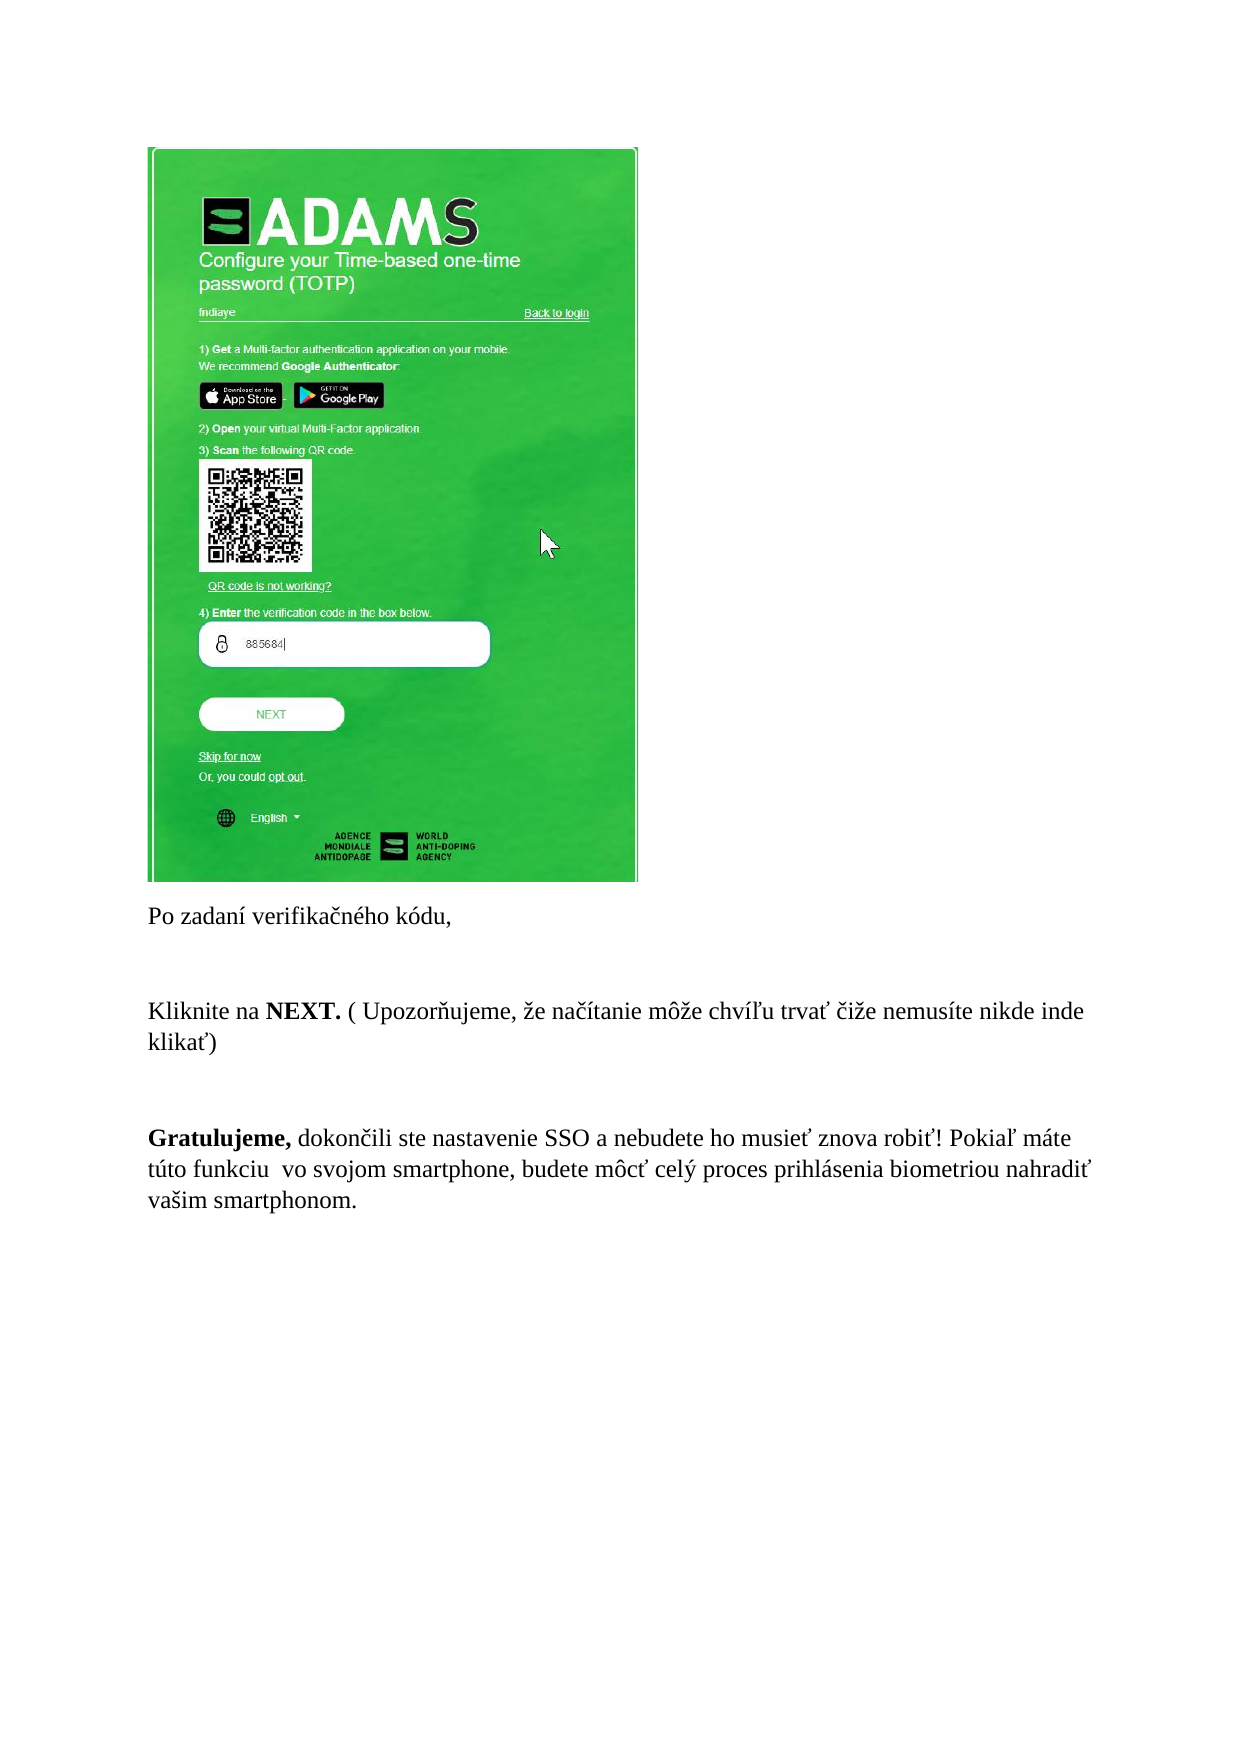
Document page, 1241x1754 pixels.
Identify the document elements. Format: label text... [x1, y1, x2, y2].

text Kliknite na NEXT. ( Upozorňujeme, že načítanie môže chvíľu trvať čiže nemusíte nikde inde klikať) [148, 996, 1093, 1056]
text Po zadaní verifikačného kódu, [148, 901, 1093, 929]
text Gratulujeme, dokončili ste nastavenie SSO a nebudete ho musieť znova robiť! Pokiaľ máte túto funkciu vo svojom smartphone, budete môcť celý proces prihlásenia biometriou nahradiť vašim smartphonom. [148, 1123, 1093, 1213]
picture [147, 147, 639, 882]
